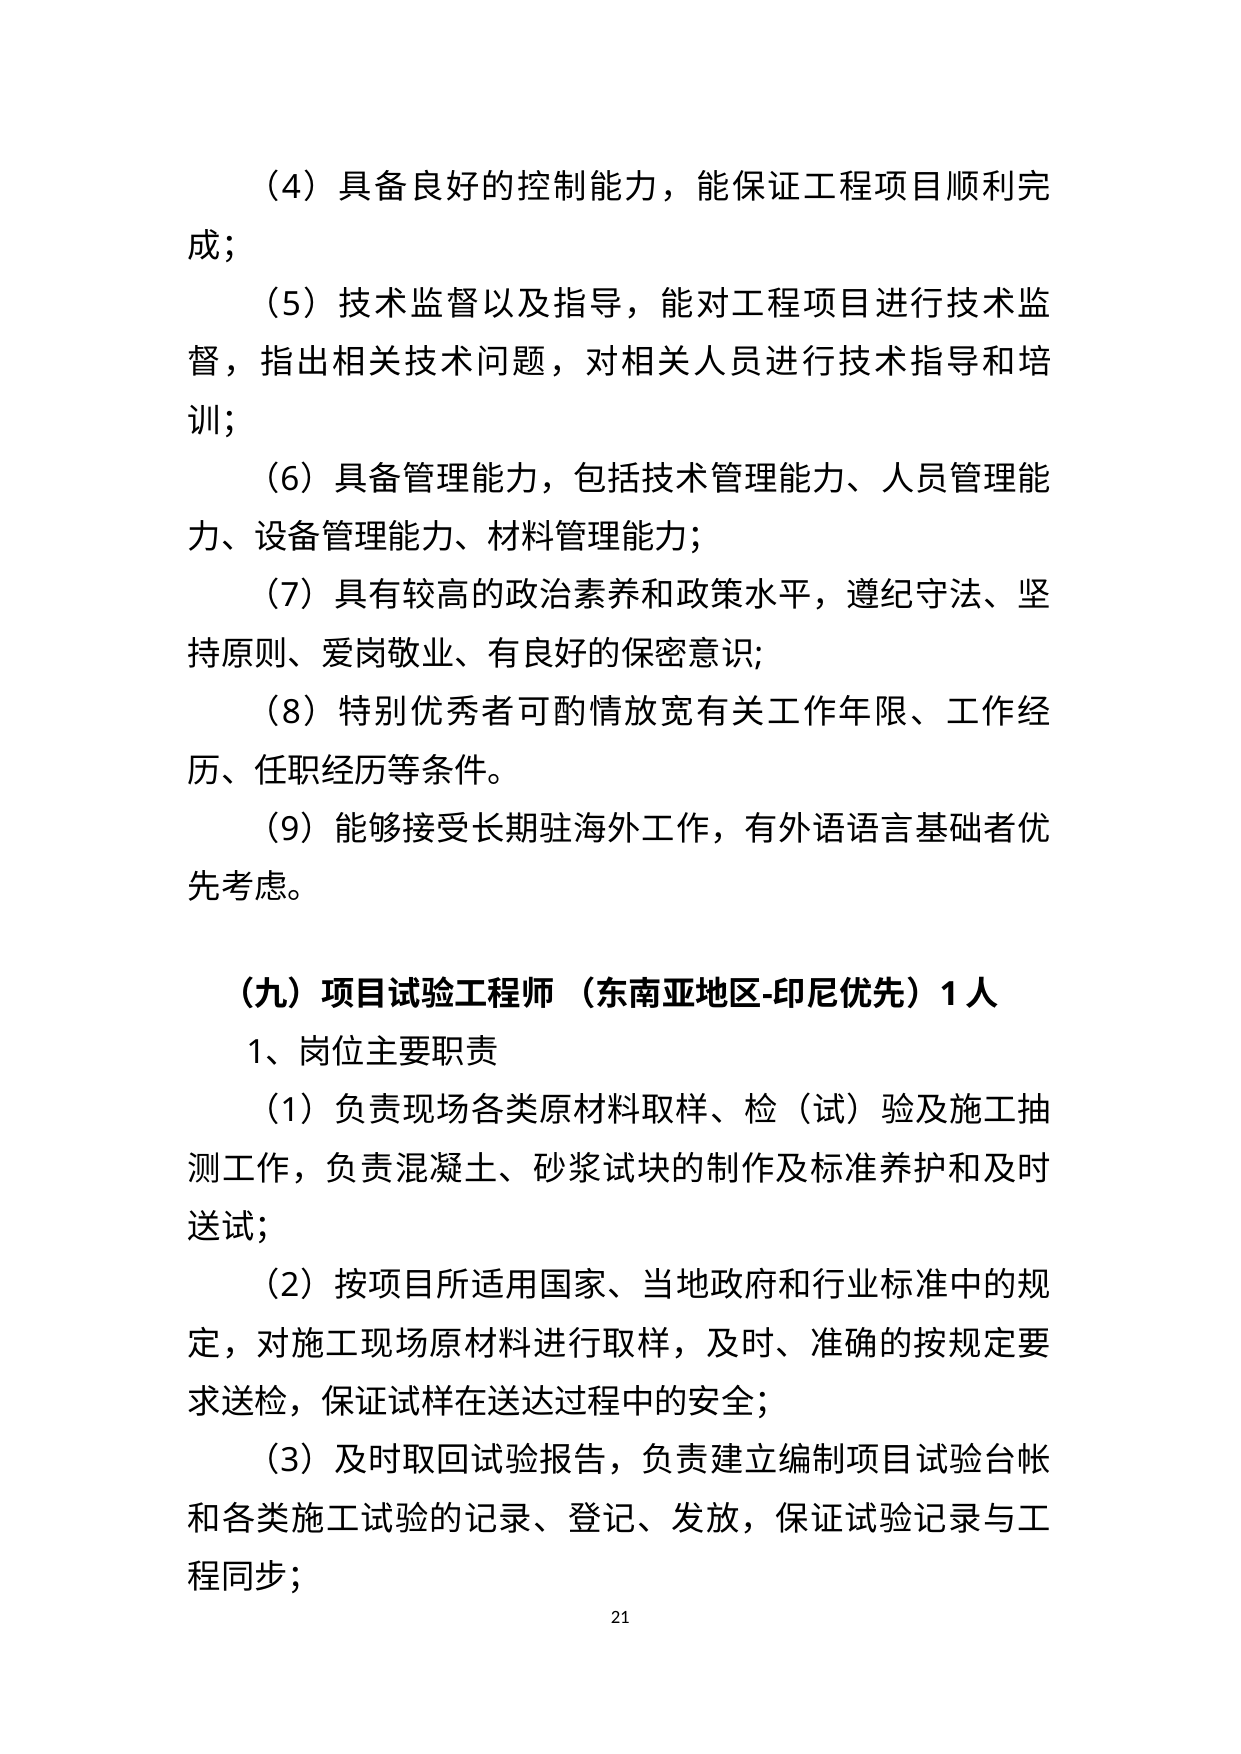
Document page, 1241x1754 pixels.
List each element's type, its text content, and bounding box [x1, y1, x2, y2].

text （1）负责现场各类原材料取样、检（试）验及施工抽测工作，负责混凝土、砂浆试块的制作及标准养护和及时送试； [187, 1073, 1053, 1248]
text 1、岗位主要职责 [187, 1014, 1053, 1073]
text （9）能够接受长期驻海外工作，有外语语言基础者优先考虑。 [187, 792, 1053, 908]
text （4）具备良好的控制能力，能保证工程项目顺利完成； [187, 150, 1053, 267]
text （8）特别优秀者可酌情放宽有关工作年限、工作经历、任职经历等条件。 [187, 675, 1053, 792]
text （九）项目试验工程师 （东南亚地区-印尼优先）1人 [187, 967, 1053, 1014]
text （7）具有较高的政治素养和政策水平，遵纪守法、坚持原则、爱岗敬业、有良好的保密意识; [187, 558, 1053, 675]
text （3）及时取回试验报告，负责建立编制项目试验台帐和各类施工试验的记录、登记、发放，保证试验记录与工程同步； [187, 1423, 1053, 1598]
text （6）具备管理能力，包括技术管理能力、人员管理能力、设备管理能力、材料管理能力； [187, 442, 1053, 558]
text （2）按项目所适用国家、当地政府和行业标准中的规定，对施工现场原材料进行取样，及时、准确的按规定要求送检，保证试样在送达过程中的安全； [187, 1248, 1053, 1423]
text （5）技术监督以及指导，能对工程项目进行技术监督，指出相关技术问题，对相关人员进行技术指导和培训； [187, 267, 1053, 442]
